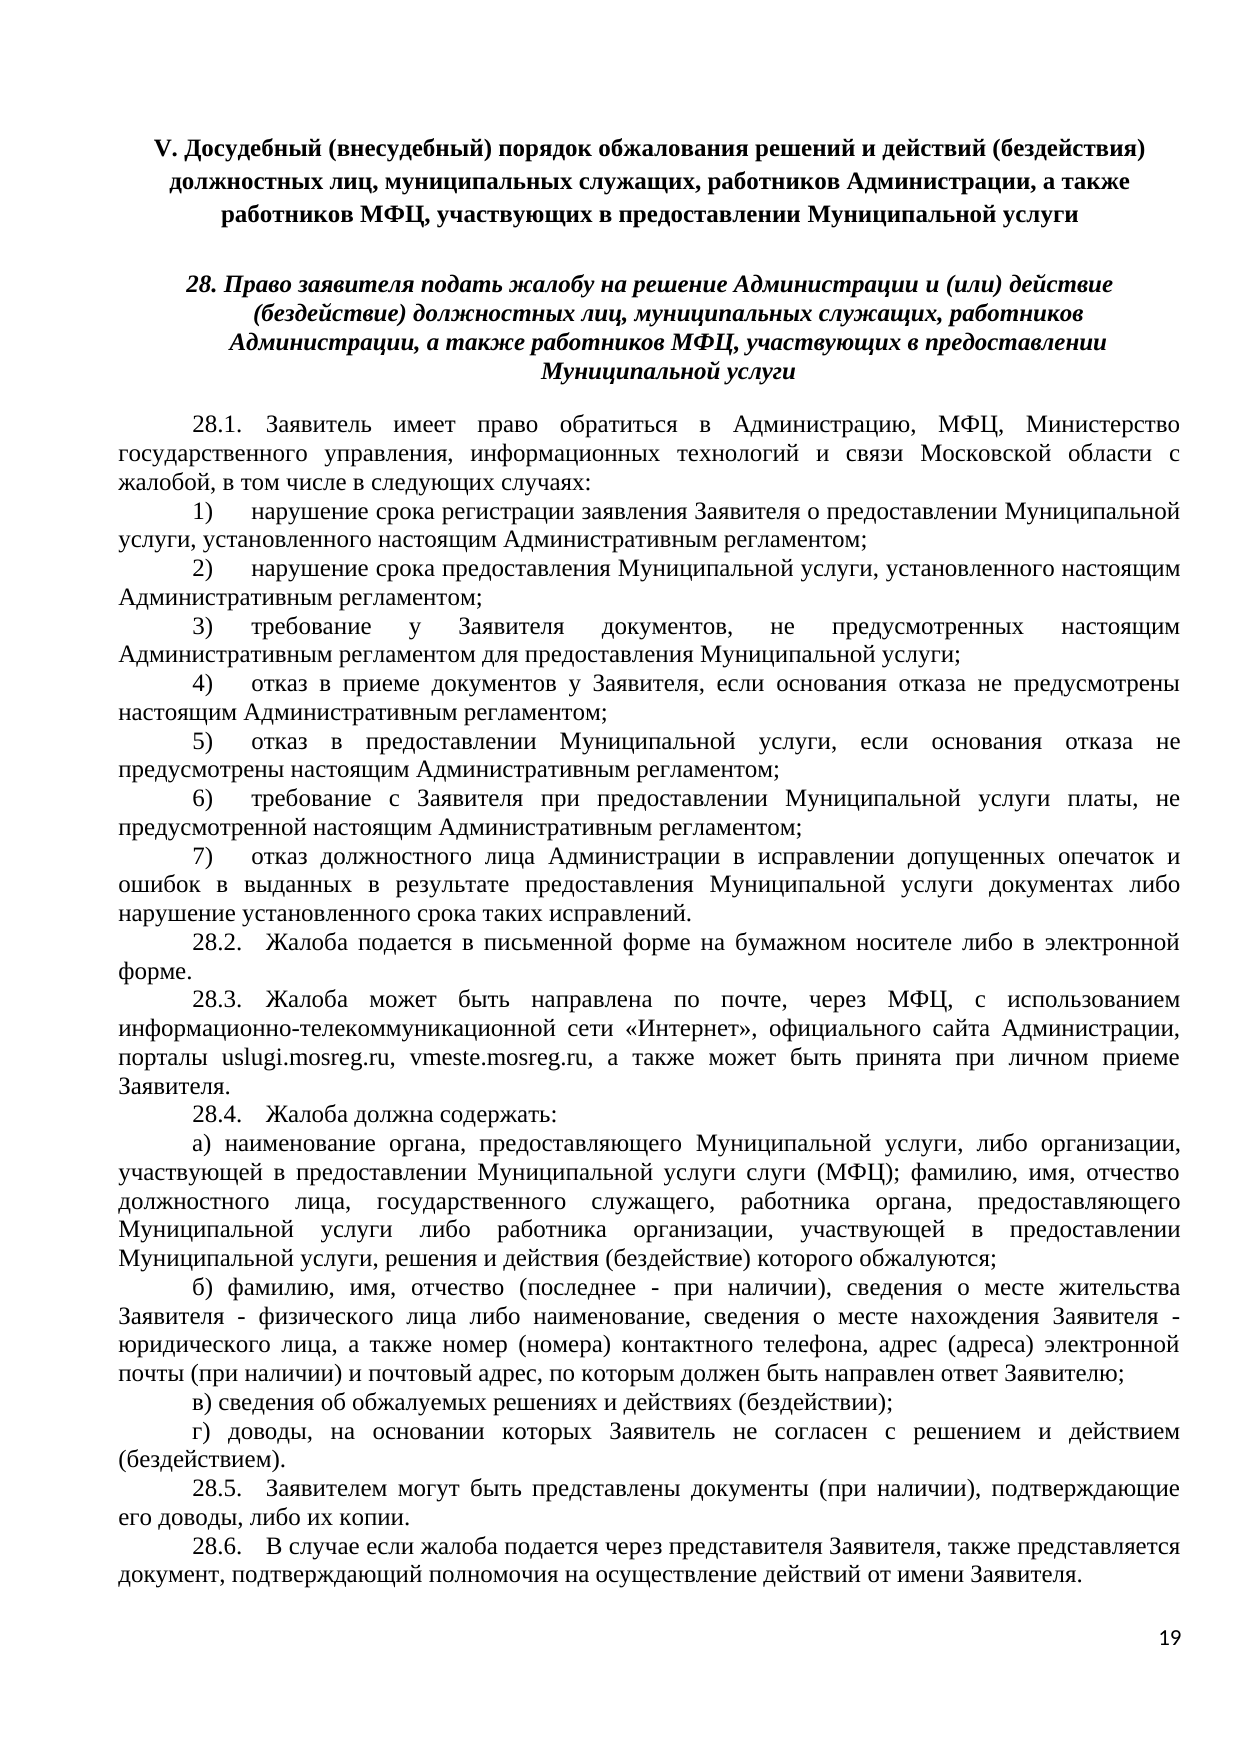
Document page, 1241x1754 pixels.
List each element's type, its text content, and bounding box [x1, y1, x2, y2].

text б) фамилию, имя, отчество (последнее - при наличии), сведения о месте жительства Заявителя - физического лица либо наименование, сведения о месте нахождения Заявителя - юридического лица, а также номер (номера) контактного телефона, адрес (адреса) электронной почты (при наличии) и почтовый адрес, по которым должен быть направлен ответ Заявителю; [118, 1272, 1181, 1387]
list требование у Заявителя документов, не предусмотренных настоящим Административным регламентом для предоставления Муниципальной услуги; [118, 611, 1181, 668]
list Жалоба подается в письменной форме на бумажном носителе либо в электронной форме. [118, 927, 1181, 984]
text г) доводы, на основании которых Заявитель не согласен с решением и действием (бездействием). [118, 1416, 1181, 1473]
list требование с Заявителя при предоставлении Муниципальной услуги платы, не предусмотренной настоящим Административным регламентом; [118, 783, 1181, 841]
list нарушение срока предоставления Муниципальной услуги, установленного настоящим Административным регламентом; [118, 553, 1181, 611]
list отказ в приеме документов у Заявителя, если основания отказа не предусмотрены настоящим Административным регламентом; [118, 668, 1181, 726]
text V. Досудебный (внесудебный) порядок обжалования решений и действий (бездействия) должностных лиц, муниципальных служащих, работников Администрации, а также работников МФЦ, участвующих в предоставлении Муниципальной услуги [118, 133, 1181, 228]
list Жалоба должна содержать: [118, 1099, 1181, 1128]
list В случае если жалоба подается через представителя Заявителя, также представляется документ, подтверждающий полномочия на осуществление действий от имени Заявителя. [118, 1531, 1181, 1588]
list отказ в предоставлении Муниципальной услуги, если основания отказа не предусмотрены настоящим Административным регламентом; [118, 726, 1181, 783]
text а) наименование органа, предоставляющего Муниципальной услуги, либо организации, участвующей в предоставлении Муниципальной услуги слуги (МФЦ); фамилию, имя, отчество должностного лица, государственного служащего, работника органа, предоставляющего Муниципальной услуги либо работника организации, участвующей в предоставлении Муниципальной услуги, решения и действия (бездействие) которого обжалуются; [118, 1128, 1181, 1272]
list Заявитель имеет право обратиться в Администрацию, МФЦ, Министерство государственного управления, информационных технологий и связи Московской области с жалобой, в том числе в следующих случаях: [118, 409, 1181, 496]
text в) сведения об обжалуемых решениях и действиях (бездействии); [118, 1387, 1181, 1416]
list Заявителем могут быть представлены документы (при наличии), подтверждающие его доводы, либо их копии. [118, 1473, 1181, 1531]
list Право заявителя подать жалобу на решение Администрации и (или) действие (бездействие) должностных лиц, муниципальных служащих, работников Администрации, а также работников МФЦ, участвующих в предоставлении Муниципальной услуги [118, 269, 1181, 384]
list Жалоба может быть направлена по почте, через МФЦ, с использованием информационно-телекоммуникационной сети «Интернет», официального сайта Администрации, порталы uslugi.mosreg.ru, vmeste.mosreg.ru, а также может быть принята при личном приеме Заявителя. [118, 984, 1181, 1099]
list нарушение срока регистрации заявления Заявителя о предоставлении Муниципальной услуги, установленного настоящим Административным регламентом; [118, 496, 1181, 553]
list отказ должностного лица Администрации в исправлении допущенных опечаток и ошибок в выданных в результате предоставления Муниципальной услуги документах либо нарушение установленного срока таких исправлений. [118, 841, 1181, 927]
